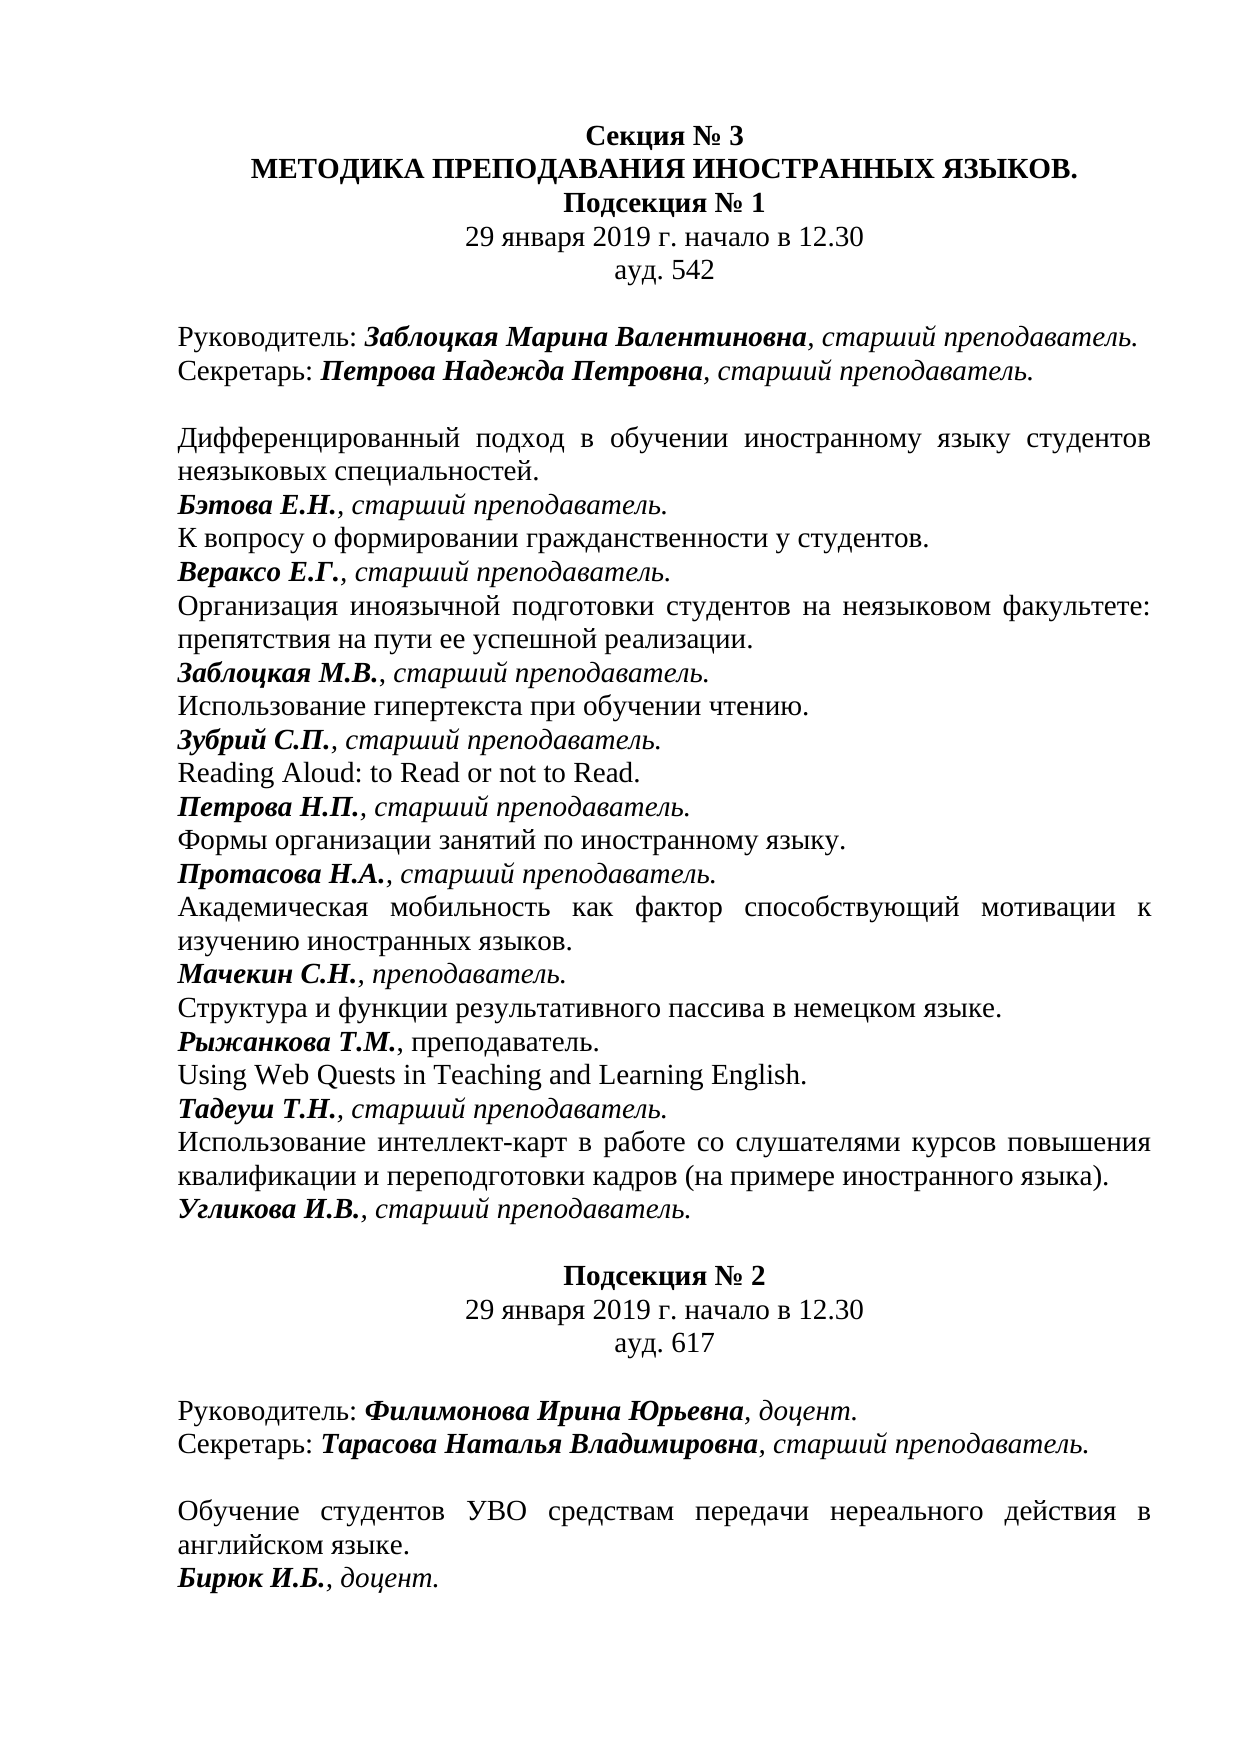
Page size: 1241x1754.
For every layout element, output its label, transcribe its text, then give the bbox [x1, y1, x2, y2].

text Руководитель: Филимонова Ирина Юрьевна, доцент. [177, 1393, 1152, 1426]
text Использование интеллект-карт в работе со слушателями курсов повышения квалификации и переподготовки кадров (на примере иностранного языка). [177, 1124, 1152, 1191]
text ауд. 542 [177, 252, 1152, 286]
text Академическая мобильность как фактор способствующий мотивации к изучению иностранных языков. [177, 889, 1152, 957]
text Мачекин С.Н., преподаватель. [177, 957, 1152, 990]
text Тадеуш Т.Н., старший преподаватель. [177, 1091, 1152, 1124]
text МЕТОДИКА ПРЕПОДАВАНИЯ ИНОСТРАННЫХ ЯЗЫКОВ. [177, 152, 1152, 185]
text Петрова Н.П., старший преподаватель. [177, 789, 1152, 822]
text К вопросу о формировании гражданственности у студентов. [177, 521, 1152, 554]
text Протасова Н.А., старший преподаватель. [177, 856, 1152, 889]
text Подсекция № 1 [177, 185, 1152, 219]
text Бирюк И.Б., доцент. [177, 1560, 1152, 1594]
text Заблоцкая М.В., старший преподаватель. [177, 655, 1152, 688]
text Руководитель: Заблоцкая Марина Валентиновна, старший преподаватель. [177, 319, 1152, 353]
text Reading Aloud: to Read or not to Read. [177, 755, 1152, 789]
text Организация иноязычной подготовки студентов на неязыковом факультете: препятствия на пути ее успешной реализации. [177, 588, 1152, 655]
text 29 января 2019 г. начало в 12.30 [177, 219, 1152, 252]
text Подсекция № 2 [177, 1258, 1152, 1292]
text Секретарь: Петрова Надежда Петровна, старший преподаватель. [177, 353, 1152, 386]
text Вераксо Е.Г., старший преподаватель. [177, 554, 1152, 588]
text Секция № 3 [177, 118, 1152, 152]
text Формы организации занятий по иностранному языку. [177, 822, 1152, 856]
text Рыжанкова Т.М., преподаватель. [177, 1024, 1152, 1057]
text Структура и функции результативного пассива в немецком языке. [177, 990, 1152, 1024]
text Секретарь: Тарасова Наталья Владимировна, старший преподаватель. [177, 1426, 1152, 1460]
text 29 января 2019 г. начало в 12.30 [177, 1292, 1152, 1326]
text Бэтова Е.Н., старший преподаватель. [177, 487, 1152, 521]
text Зубрий С.П., старший преподаватель. [177, 722, 1152, 755]
text Дифференцированный подход в обучении иностранному языку студентов неязыковых специальностей. [177, 420, 1152, 487]
text Using Web Quests in Teaching and Learning English. [177, 1057, 1152, 1091]
text Использование гипертекста при обучении чтению. [177, 688, 1152, 722]
text Угликова И.В., старший преподаватель. [177, 1191, 1152, 1225]
text Обучение студентов УВО средствам передачи нереального действия в английском языке. [177, 1493, 1152, 1560]
text ауд. 617 [177, 1326, 1152, 1359]
